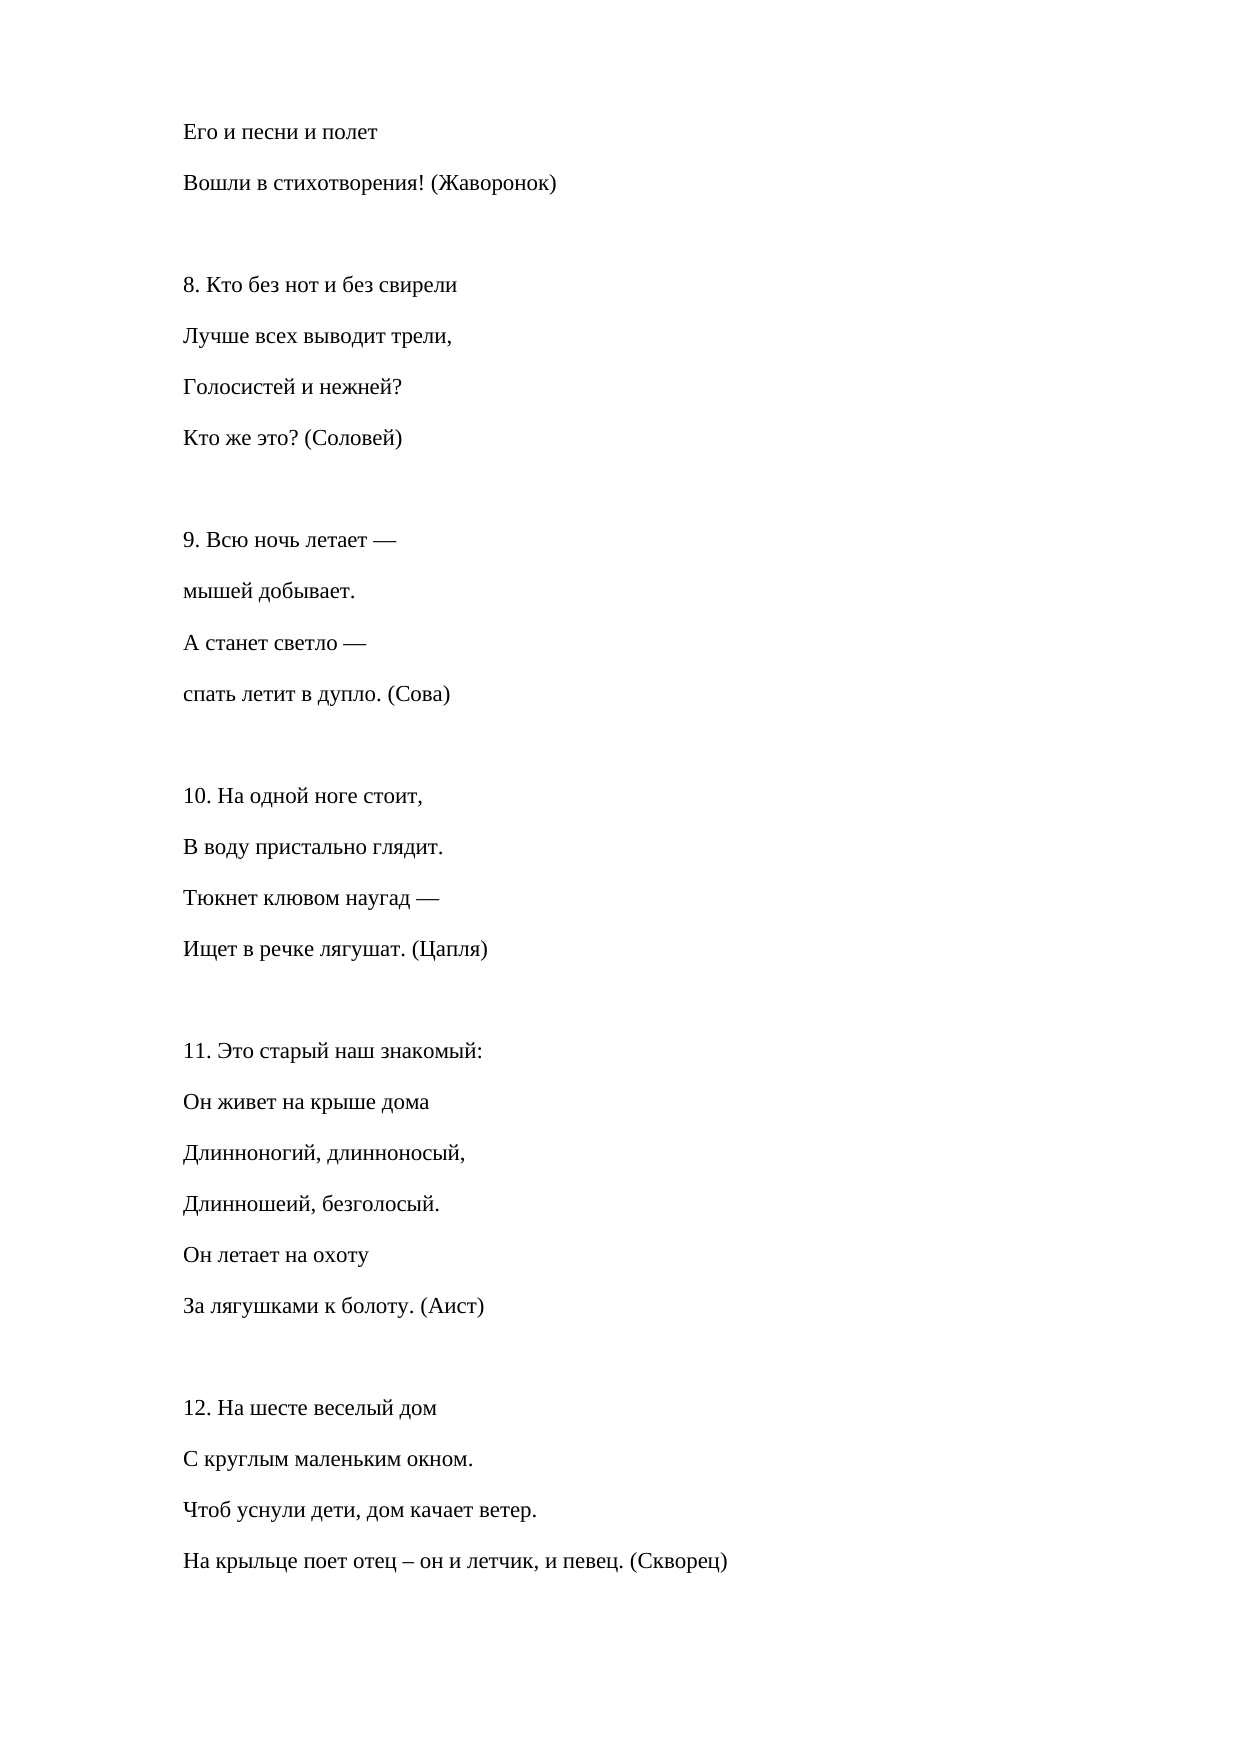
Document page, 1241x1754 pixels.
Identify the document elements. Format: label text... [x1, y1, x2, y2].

text спать летит в дупло. (Сова) [177, 679, 1152, 706]
text С круглым маленьким окном. [177, 1445, 1152, 1472]
text А станет светло — [177, 628, 1152, 655]
text За лягушками к болоту. (Аист) [177, 1292, 1152, 1318]
text Тюкнет клювом наугад — [177, 884, 1152, 910]
text Чтоб уснули дети, дом качает ветер. [177, 1496, 1152, 1523]
text Он живет на крыше дома [177, 1088, 1152, 1114]
text 11. Это старый наш знакомый: [177, 1037, 1152, 1063]
text На крыльце поет отец – он и летчик, и певец. (Скворец) [177, 1547, 1152, 1574]
text Длинношеий, безголосый. [177, 1190, 1152, 1216]
text 8. Кто без нот и без свирели [177, 271, 1152, 298]
text Лучше всех выводит трели, [177, 322, 1152, 349]
text Длинноногий, длинноносый, [177, 1139, 1152, 1165]
text Ищет в речке лягушат. (Цапля) [177, 935, 1152, 961]
text Он летает на охоту [177, 1241, 1152, 1267]
text 12. На шесте веселый дом [177, 1394, 1152, 1421]
text 10. На одной ноге стоит, [177, 782, 1152, 808]
text Кто же это? (Соловей) [177, 424, 1152, 451]
text Его и песни и полет [177, 118, 1152, 144]
text мышей добывает. [177, 577, 1152, 604]
text Вошли в стихотворения! (Жаворонок) [177, 169, 1152, 196]
text В воду пристально глядит. [177, 833, 1152, 859]
text 9. Всю ночь летает — [177, 526, 1152, 553]
text Голосистей и нежней? [177, 373, 1152, 400]
